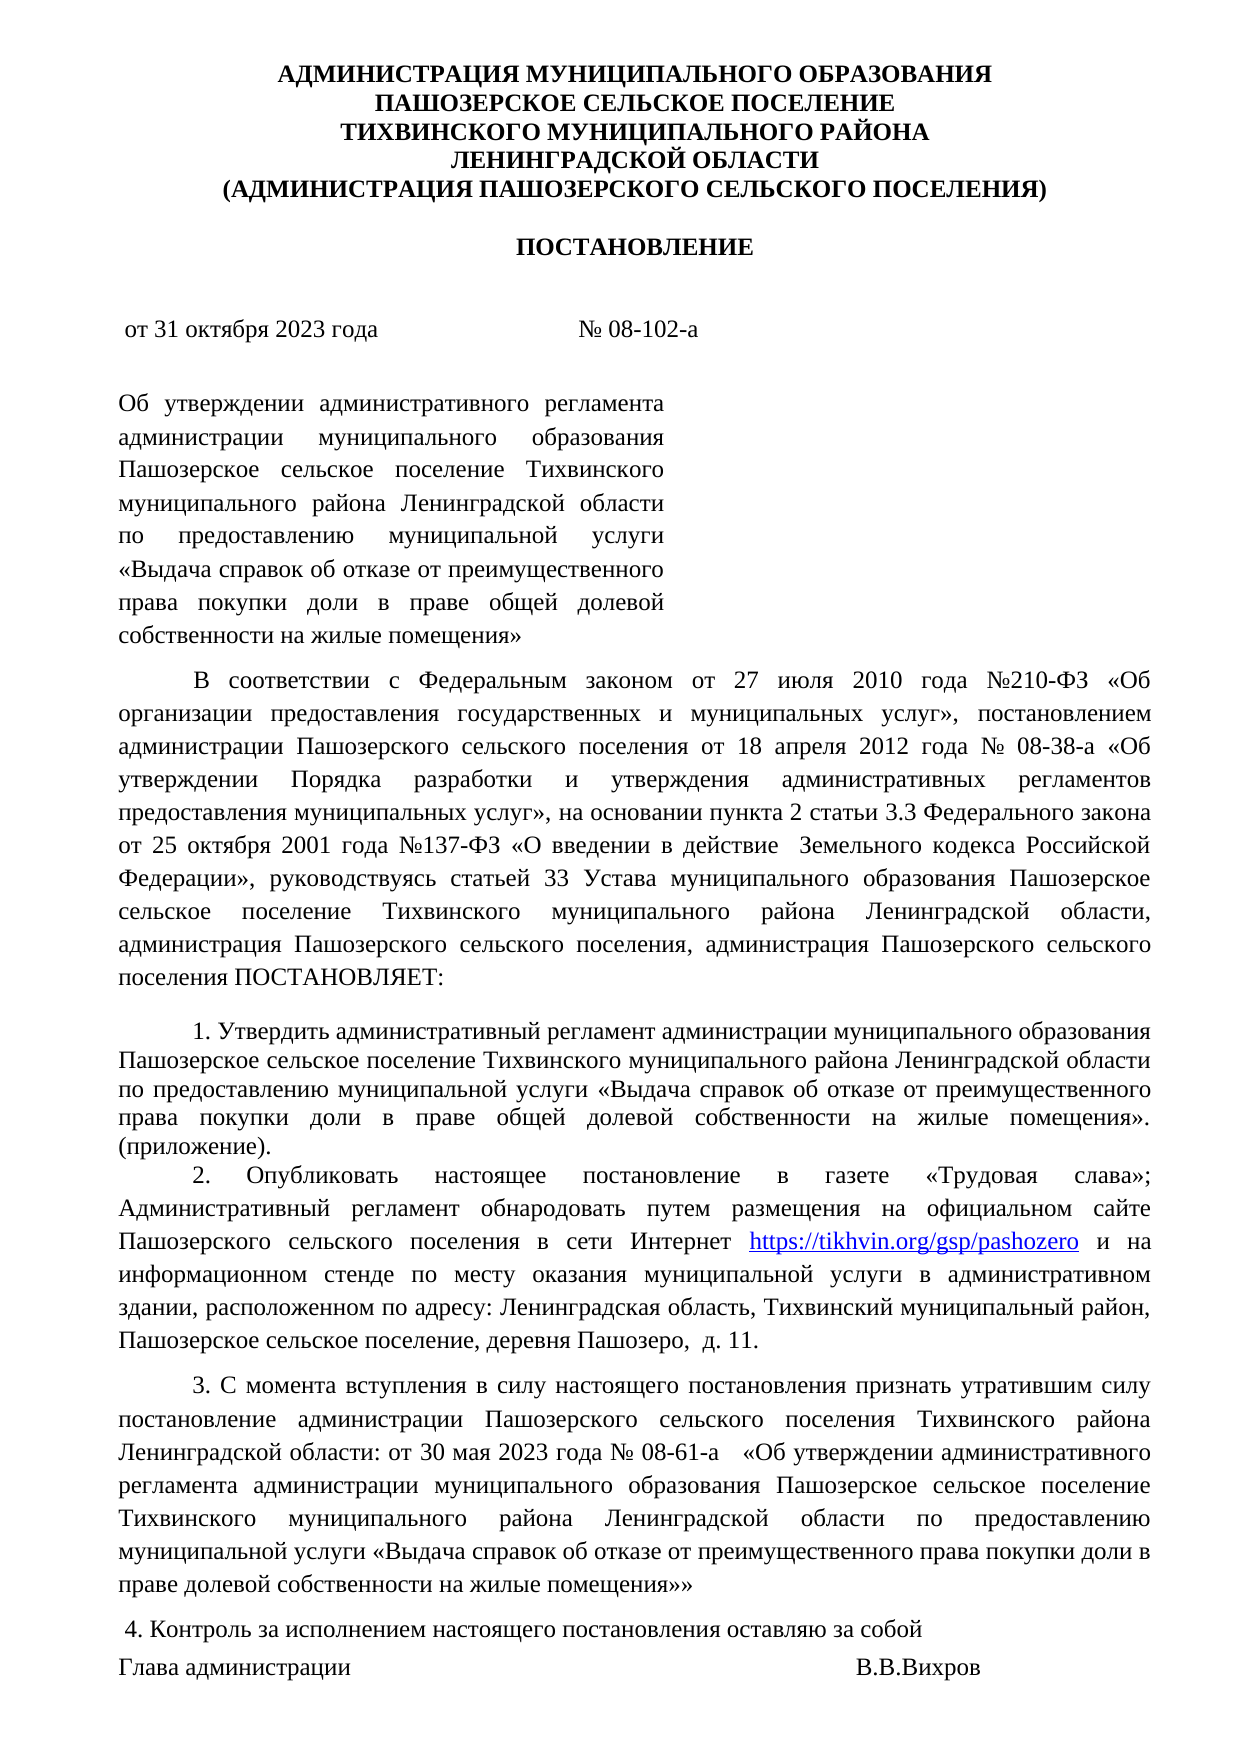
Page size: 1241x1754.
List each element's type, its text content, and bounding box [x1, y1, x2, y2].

text 2. Опубликовать настоящее постановление в газете «Трудовая слава»; Административный регламент обнародовать путем размещения на официальном сайте Пашозерского сельского поселения в сети Интернет https://tikhvin.org/gsp/pashozero и на информационном стенде по месту оказания муниципальной услуги в административном здании, расположенном по адресу: Ленинградская область, Тихвинский муниципальный район, Пашозерское сельское поселение, деревня Пашозеро, д. 11. [118, 1160, 1152, 1354]
text 4. Контроль за исполнением настоящего постановления оставляю за собой [124, 1614, 1145, 1643]
text АДМИНИСТРАЦИЯ МУНИЦИПАЛЬНОГО ОБРАЗОВАНИЯ [118, 59, 1152, 88]
text 3. С момента вступления в силу настоящего постановления признать утратившим силу постановление администрации Пашозерского сельского поселения Тихвинского района Ленинградской области: от 30 мая 2023 года № 08-61-а «Об утверждении административного регламента администрации муниципального образования Пашозерское сельское поселение Тихвинского муниципального района Ленинградской области по предоставлению муниципальной услуги «Выдача справок об отказе от преимущественного права покупки доли в праве долевой собственности на жилые помещения»» [118, 1371, 1152, 1597]
text ПАШОЗЕРСКОЕ СЕЛЬСКОЕ ПОСЕЛЕНИЕ [118, 88, 1152, 117]
text ЛЕНИНГРАДСКОЙ ОБЛАСТИ [118, 145, 1152, 174]
subtitle от 31 октября 2023 года № 08-102-а [118, 314, 1152, 343]
text Об утверждении административного регламента администрации муниципального образования Пашозерское сельское поселение Тихвинского муниципального района Ленинградской области по предоставлению муниципальной услуги «Выдача справок об отказе от преимущественного права покупки доли в праве общей долевой собственности на жилые помещения» [118, 388, 664, 648]
text В соответствии с Федеральным законом от 27 июля 2010 года №210-ФЗ «Об организации предоставления государственных и муниципальных услуг», постановлением администрации Пашозерского сельского поселения от 18 апреля 2012 года № 08-38-а «Об утверждении Порядка разработки и утверждения административных регламентов предоставления муниципальных услуг», на основании пункта 2 статьи 3.3 Федерального закона от 25 октября 2001 года №137-ФЗ «О введении в действие Земельного кодекса Российской Федерации», руководствуясь статьей 33 Устава муниципального образования Пашозерское сельское поселение Тихвинского муниципального района Ленинградской области, администрация Пашозерского сельского поселения, администрация Пашозерского сельского поселения ПОСТАНОВЛЯЕТ: [118, 665, 1152, 991]
text (АДМИНИСТРАЦИЯ ПАШОЗЕРСКОГО СЕЛЬСКОГО ПОСЕЛЕНИЯ) [118, 174, 1152, 203]
text Глава администрации В.В.Вихров [118, 1652, 1152, 1681]
text ТИХВИНСКОГО МУНИЦИПАЛЬНОГО РАЙОНА [118, 117, 1152, 145]
text ПОСТАНОВЛЕНИЕ [118, 232, 1152, 260]
text 1. Утвердить административный регламент администрации муниципального образования Пашозерское сельское поселение Тихвинского муниципального района Ленинградской области по предоставлению муниципальной услуги «Выдача справок об отказе от преимущественного права покупки доли в праве общей долевой собственности на жилые помещения». (приложение). [118, 1016, 1152, 1160]
